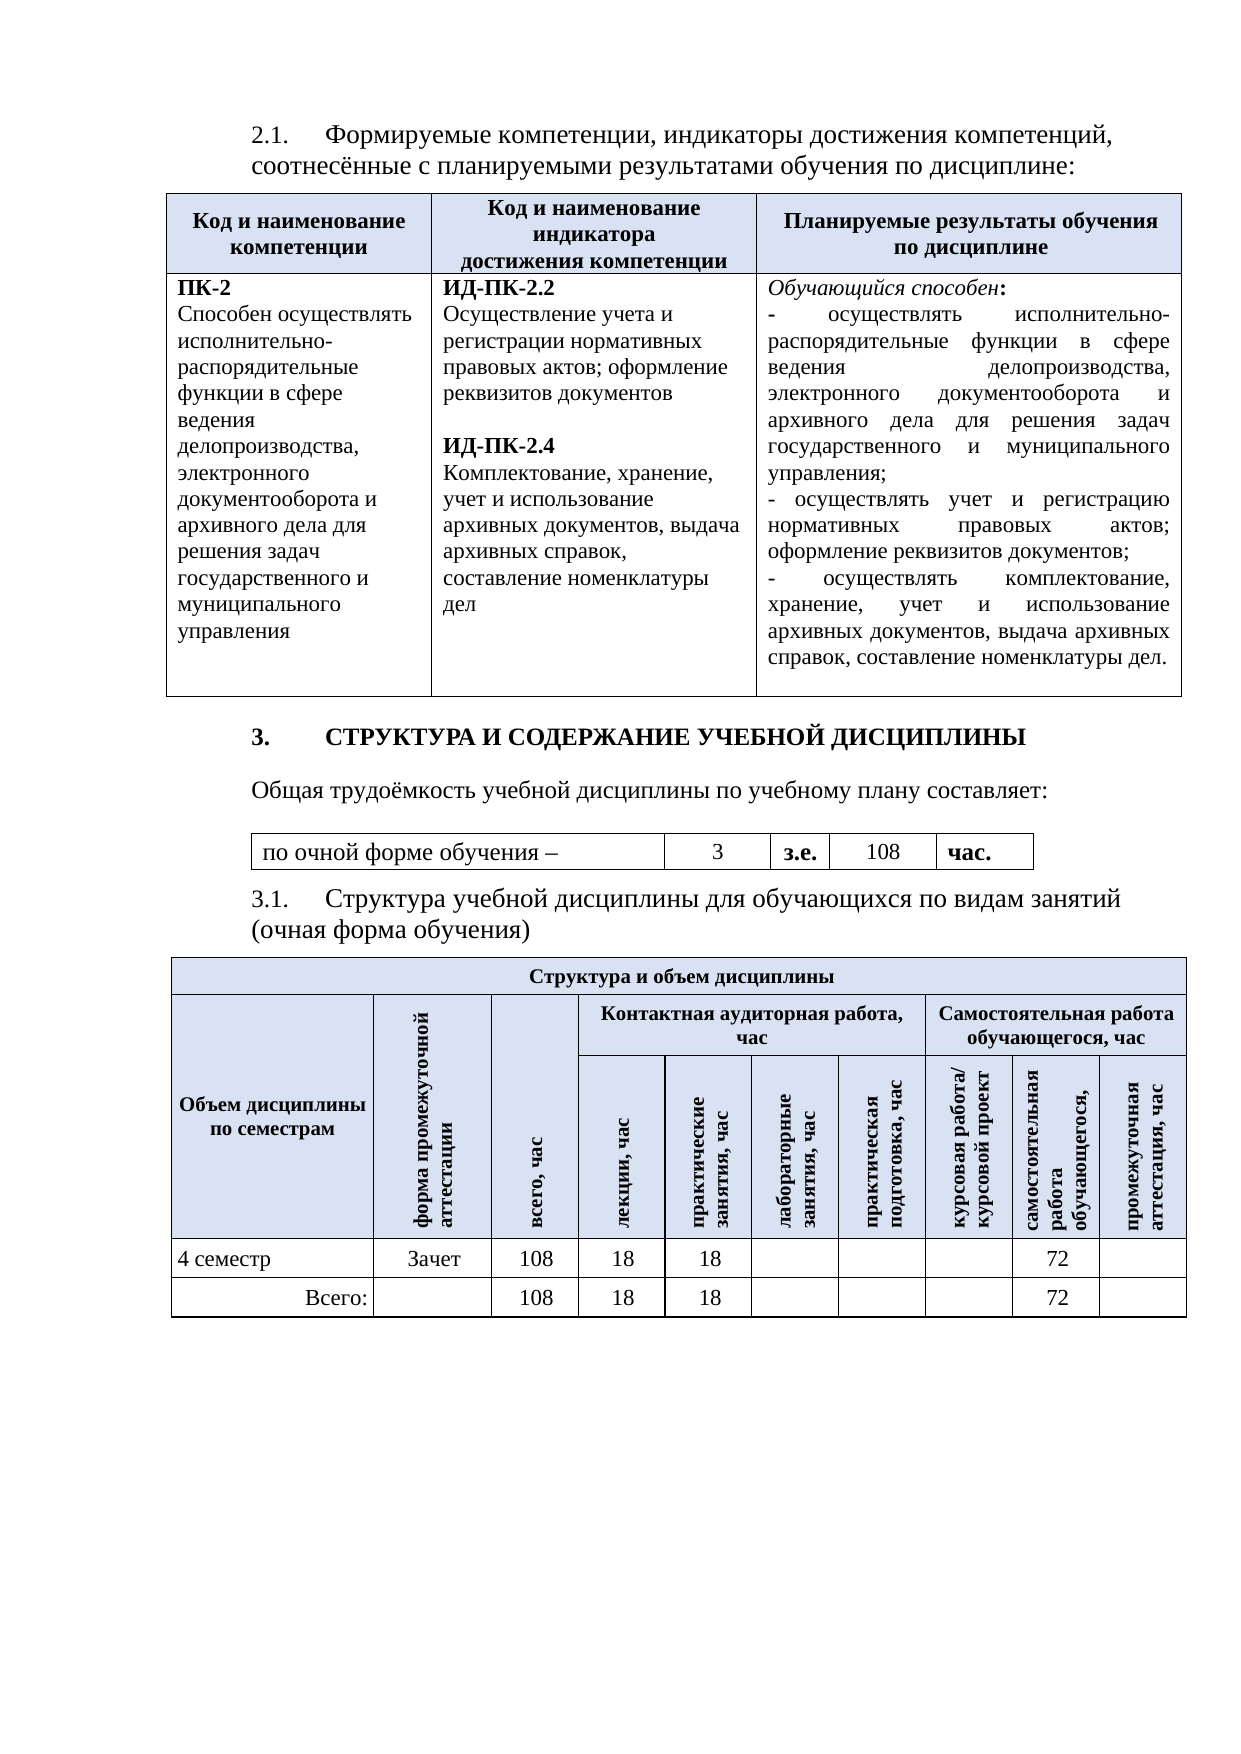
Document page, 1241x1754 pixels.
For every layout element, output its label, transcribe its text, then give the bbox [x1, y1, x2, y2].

table_cell 108 [492, 1239, 578, 1277]
table_cell [752, 1278, 838, 1316]
table_cell [926, 1239, 1012, 1277]
table_cell практические занятия, час [666, 1056, 751, 1238]
table_cell Зачет [374, 1239, 491, 1277]
table_cell курсовая работа/ курсовой проект [926, 1056, 1012, 1238]
table_cell [1100, 1278, 1186, 1316]
table_cell [752, 1239, 838, 1277]
table_cell 4 семестр [172, 1239, 373, 1277]
table_cell 108 [492, 1278, 578, 1316]
subtitle Формируемые компетенции, индикаторы достижения компетенций, соотнесённые с планируемыми результатами обучения по дисциплине: [251, 118, 1181, 180]
table_cell [374, 1278, 491, 1316]
table_cell всего, час [492, 995, 578, 1238]
table_cell 18 [666, 1278, 751, 1316]
subtitle СТРУКТУРА И СОДЕРЖАНИЕ УЧЕБНОЙ ДИСЦИПЛИНЫ [251, 722, 1181, 751]
table_cell 72 [1013, 1278, 1099, 1316]
table_cell ИД-ПК-2.2 Осуществление учета и регистрации нормативных правовых актов; оформление реквизитов документов ИД-ПК-2.4 Комплектование, хранение, учет и использование архивных документов, выдача архивных справок, составление номенклатуры дел [432, 274, 756, 696]
table_cell форма промежуточной аттестации [374, 995, 491, 1238]
table_cell Объем дисциплины по семестрам [172, 995, 373, 1238]
table_header по очной форме обучения – [252, 834, 664, 868]
table_header час. [937, 834, 1033, 868]
table_header Код и наименование компетенции [167, 194, 431, 273]
table_cell лабораторные занятия, час [752, 1056, 838, 1238]
table_header Планируемые результаты обучения по дисциплине [757, 194, 1181, 273]
table_cell [839, 1239, 925, 1277]
table_cell Всего: [172, 1278, 373, 1316]
table_cell ПК-2 Способен осуществлять исполнительно-распорядительные функции в сфере ведения делопроизводства, электронного документооборота и архивного дела для решения задач государственного и муниципального управления [167, 274, 431, 696]
table_cell Обучающийся способен: - осуществлять исполнительно-распорядительные функции в сфере ведения делопроизводства, электронного документооборота и архивного дела для решения задач государственного и муниципального управления; - осуществлять учет и регистрацию нормативных правовых актов; оформление реквизитов документов; - осуществлять комплектование, хранение, учет и использование архивных документов, выдача архивных справок, составление номенклатуры дел. [757, 274, 1181, 696]
subtitle Структура учебной дисциплины для обучающихся по видам занятий (очная форма обучения) [251, 882, 1181, 944]
table_cell 18 [666, 1239, 751, 1277]
table_cell самостоятельная работа обучающегося, час [1013, 1056, 1099, 1238]
table_cell 18 [579, 1239, 664, 1277]
table_cell 72 [1013, 1239, 1099, 1277]
table_header 108 [830, 834, 936, 868]
table_cell Контактная аудиторная работа, час [579, 995, 925, 1055]
table_cell [839, 1278, 925, 1316]
table_cell 18 [579, 1278, 664, 1316]
table_cell [926, 1278, 1012, 1316]
table_cell практическая подготовка, час [839, 1056, 925, 1238]
table_cell промежуточная аттестация, час [1100, 1056, 1186, 1238]
table_header Структура и объем дисциплины [172, 958, 1186, 994]
table_header Код и наименование индикатора достижения компетенции [432, 194, 756, 273]
table_cell лекции, час [579, 1056, 664, 1238]
table_header з.е. [771, 834, 829, 868]
table_cell Самостоятельная работа обучающегося, час [926, 995, 1186, 1055]
table_header 3 [665, 834, 770, 868]
table_cell [1100, 1239, 1186, 1277]
list Общая трудоёмкость учебной дисциплины по учебному плану составляет: [177, 776, 1181, 804]
